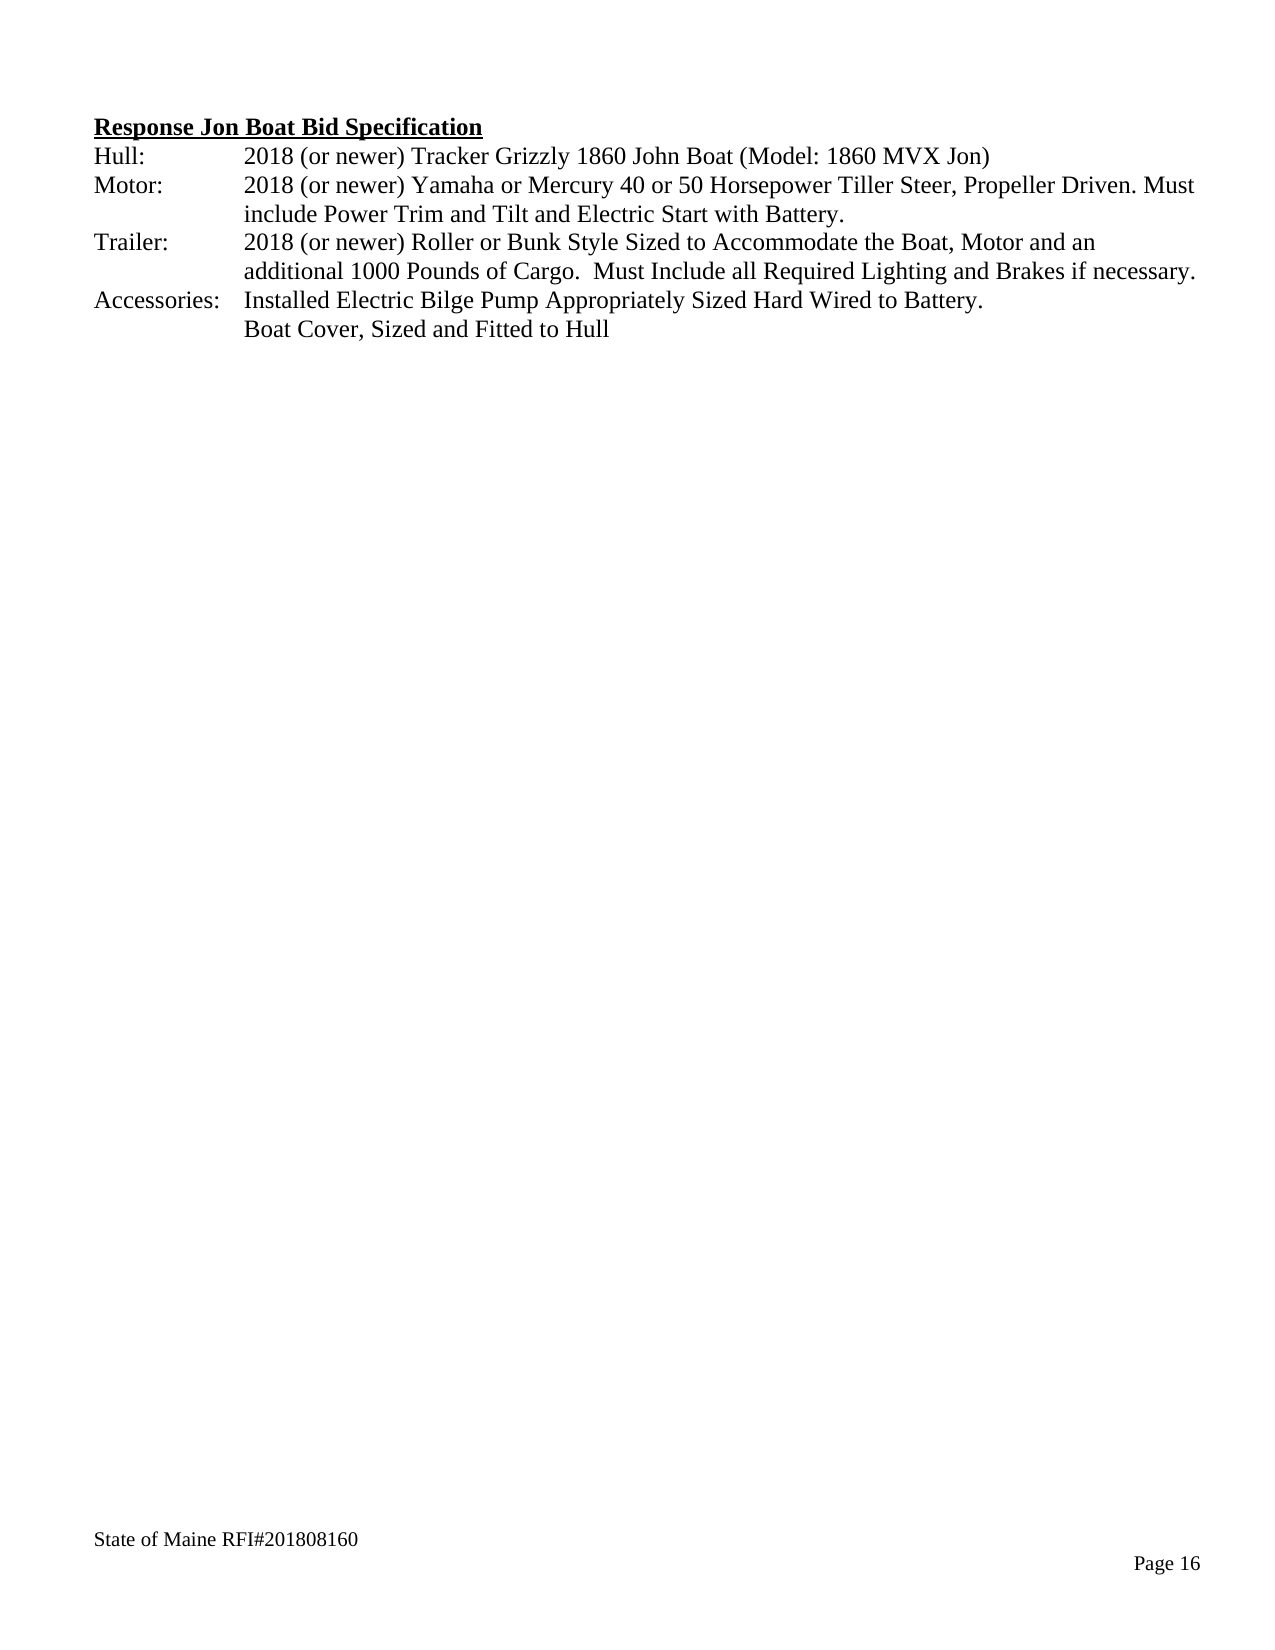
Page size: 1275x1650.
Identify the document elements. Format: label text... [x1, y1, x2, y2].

text Motor: 2018 (or newer) Yamaha or Mercury 40 or 50 Horsepower Tiller Steer, Propeller Driven. Must include Power Trim and Tilt and Electric Start with Battery. [94, 170, 1200, 227]
text Response Jon Boat Bid Specification [94, 112, 1200, 141]
text Hull: 2018 (or newer) Tracker Grizzly 1860 John Boat (Model: 1860 MVX Jon) [94, 141, 1200, 170]
text Boat Cover, Sized and Fitted to Hull [94, 314, 1200, 342]
text Accessories: Installed Electric Bilge Pump Appropriately Sized Hard Wired to Battery. [94, 285, 1200, 314]
text Trailer: 2018 (or newer) Roller or Bunk Style Sized to Accommodate the Boat, Motor and an additional 1000 Pounds of Cargo. Must Include all Required Lighting and Brakes if necessary. [94, 227, 1200, 285]
